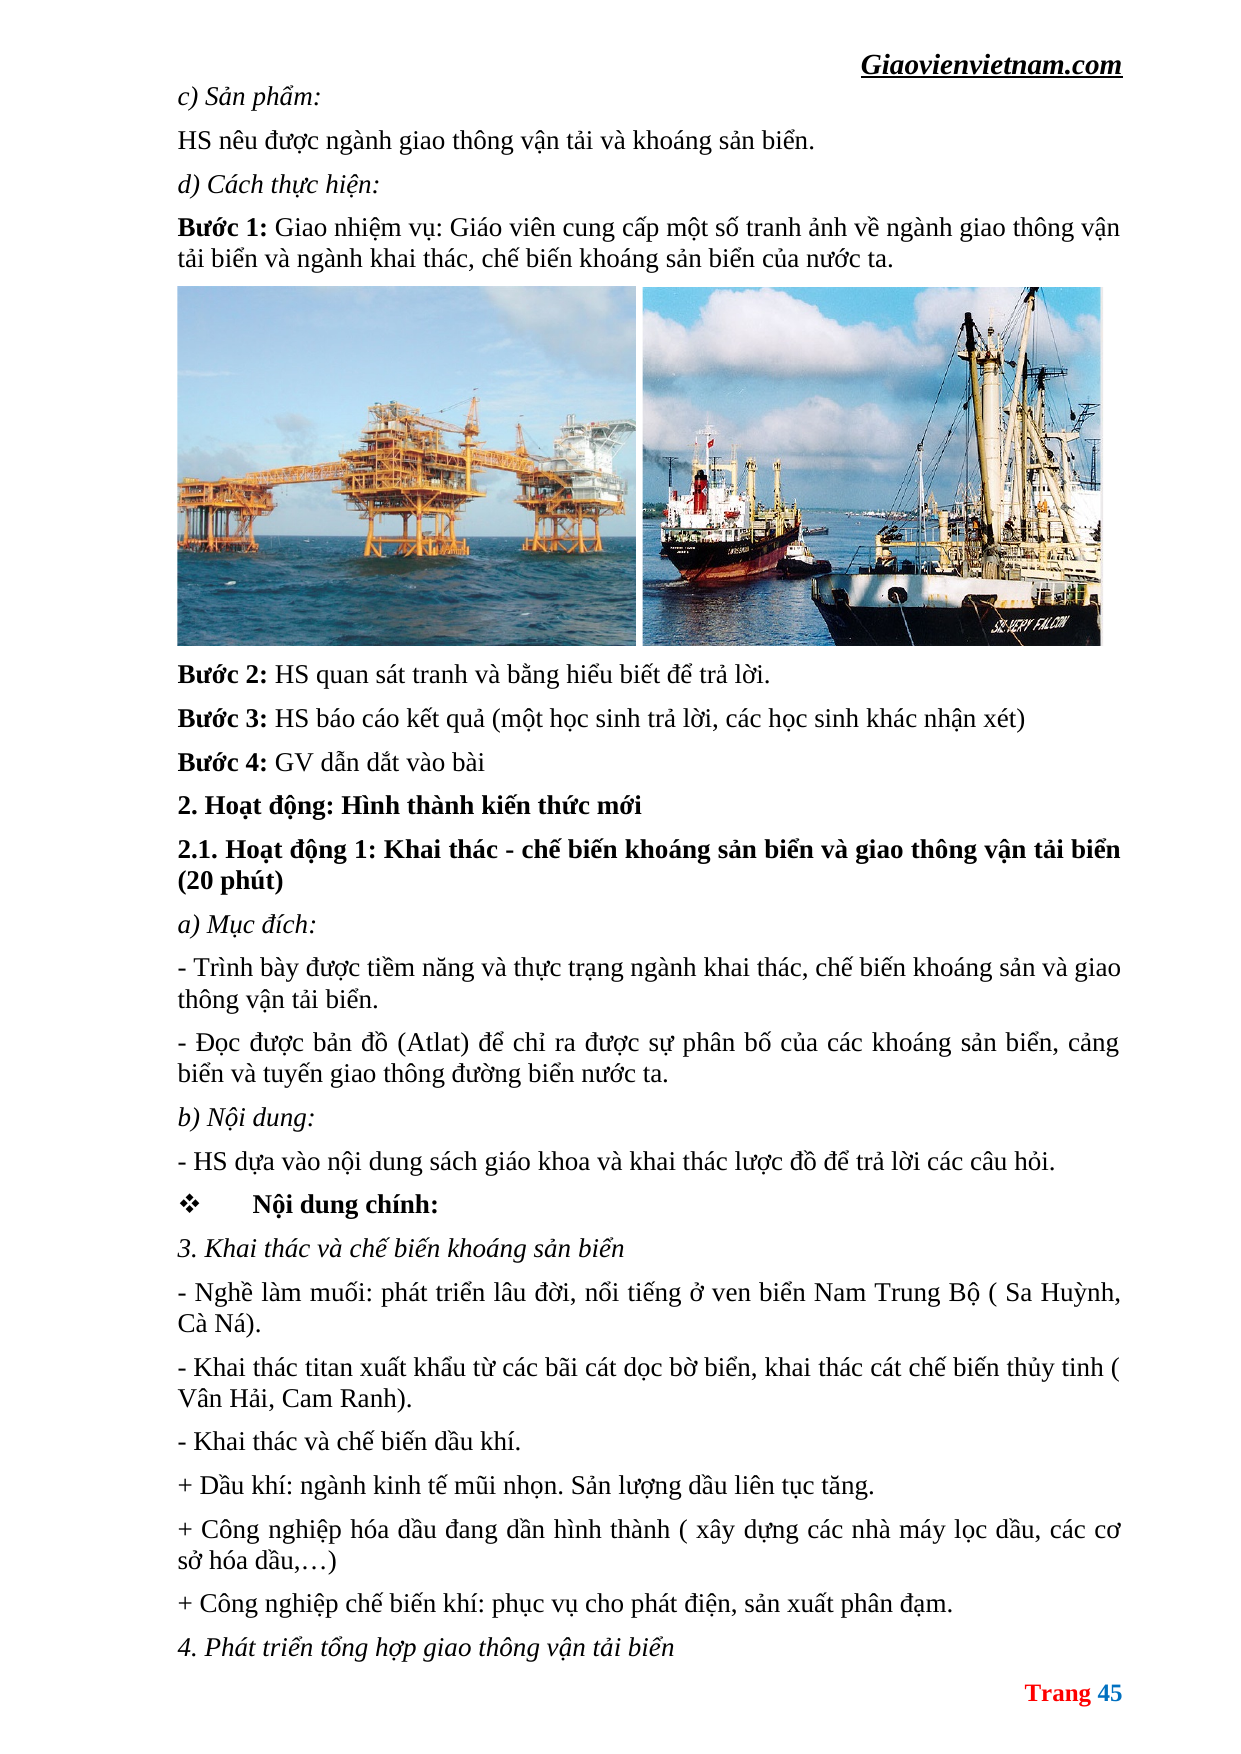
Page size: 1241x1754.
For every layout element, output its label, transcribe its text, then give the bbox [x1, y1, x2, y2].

picture [642, 287, 1104, 646]
text + Dầu khí: ngành kinh tế mũi nhọn. Sản lượng dầu liên tục tăng. [177, 1469, 1122, 1500]
text 2. Hoạt động: Hình thành kiến thức mới [177, 789, 1122, 821]
text - Khai thác và chế biến dầu khí. [177, 1425, 1122, 1457]
text - Khai thác titan xuất khẩu từ các bãi cát dọc bờ biển, khai thác cát chế biến thủy tinh ( Vân Hải, Cam Ranh). [177, 1351, 1122, 1413]
text + Công nghiệp hóa dầu đang dần hình thành ( xây dựng các nhà máy lọc dầu, các cơ sở hóa dầu,…) [177, 1513, 1122, 1575]
text - Đọc được bản đồ (Atlat) để chỉ ra được sự phân bố của các khoáng sản biển, cảng biển và tuyến giao thông đường biển nước ta. [177, 1026, 1122, 1089]
text 2.1. Hoạt động 1: Khai thác - chế biến khoáng sản biển và giao thông vận tải biển (20 phút) [177, 833, 1122, 895]
text 4. Phát triển tổng hợp giao thông vận tải biển [177, 1631, 1122, 1662]
text a) Mục đích: [177, 908, 1122, 939]
picture [177, 286, 636, 646]
text - Nghề làm muối: phát triển lâu đời, nổi tiếng ở ven biển Nam Trung Bộ ( Sa Huỳnh, Cà Ná). [177, 1276, 1122, 1338]
text c) Sản phẩm: [177, 80, 1122, 112]
text Bước 4: GV dẫn dắt vào bài [177, 746, 1122, 777]
text - HS dựa vào nội dung sách giáo khoa và khai thác lược đồ để trả lời các câu hỏi. [177, 1145, 1122, 1176]
list Nội dung chính: [177, 1188, 1122, 1220]
text b) Nội dung: [177, 1101, 1122, 1132]
text Bước 1: Giao nhiệm vụ: Giáo viên cung cấp một số tranh ảnh về ngành giao thông vận tải biển và ngành khai thác, chế biến khoáng sản biển của nước ta. [177, 211, 1122, 274]
text 3. Khai thác và chế biến khoáng sản biển [177, 1232, 1122, 1263]
text d) Cách thực hiện: [177, 168, 1122, 199]
text HS nêu được ngành giao thông vận tải và khoáng sản biển. [177, 124, 1122, 155]
text - Trình bày được tiềm năng và thực trạng ngành khai thác, chế biến khoáng sản và giao thông vận tải biển. [177, 952, 1122, 1014]
text + Công nghiệp chế biến khí: phục vụ cho phát điện, sản xuất phân đạm. [177, 1587, 1122, 1619]
text Bước 3: HS báo cáo kết quả (một học sinh trả lời, các học sinh khác nhận xét) [177, 702, 1122, 733]
text Bước 2: HS quan sát tranh và bằng hiểu biết để trả lời. [177, 658, 1122, 690]
